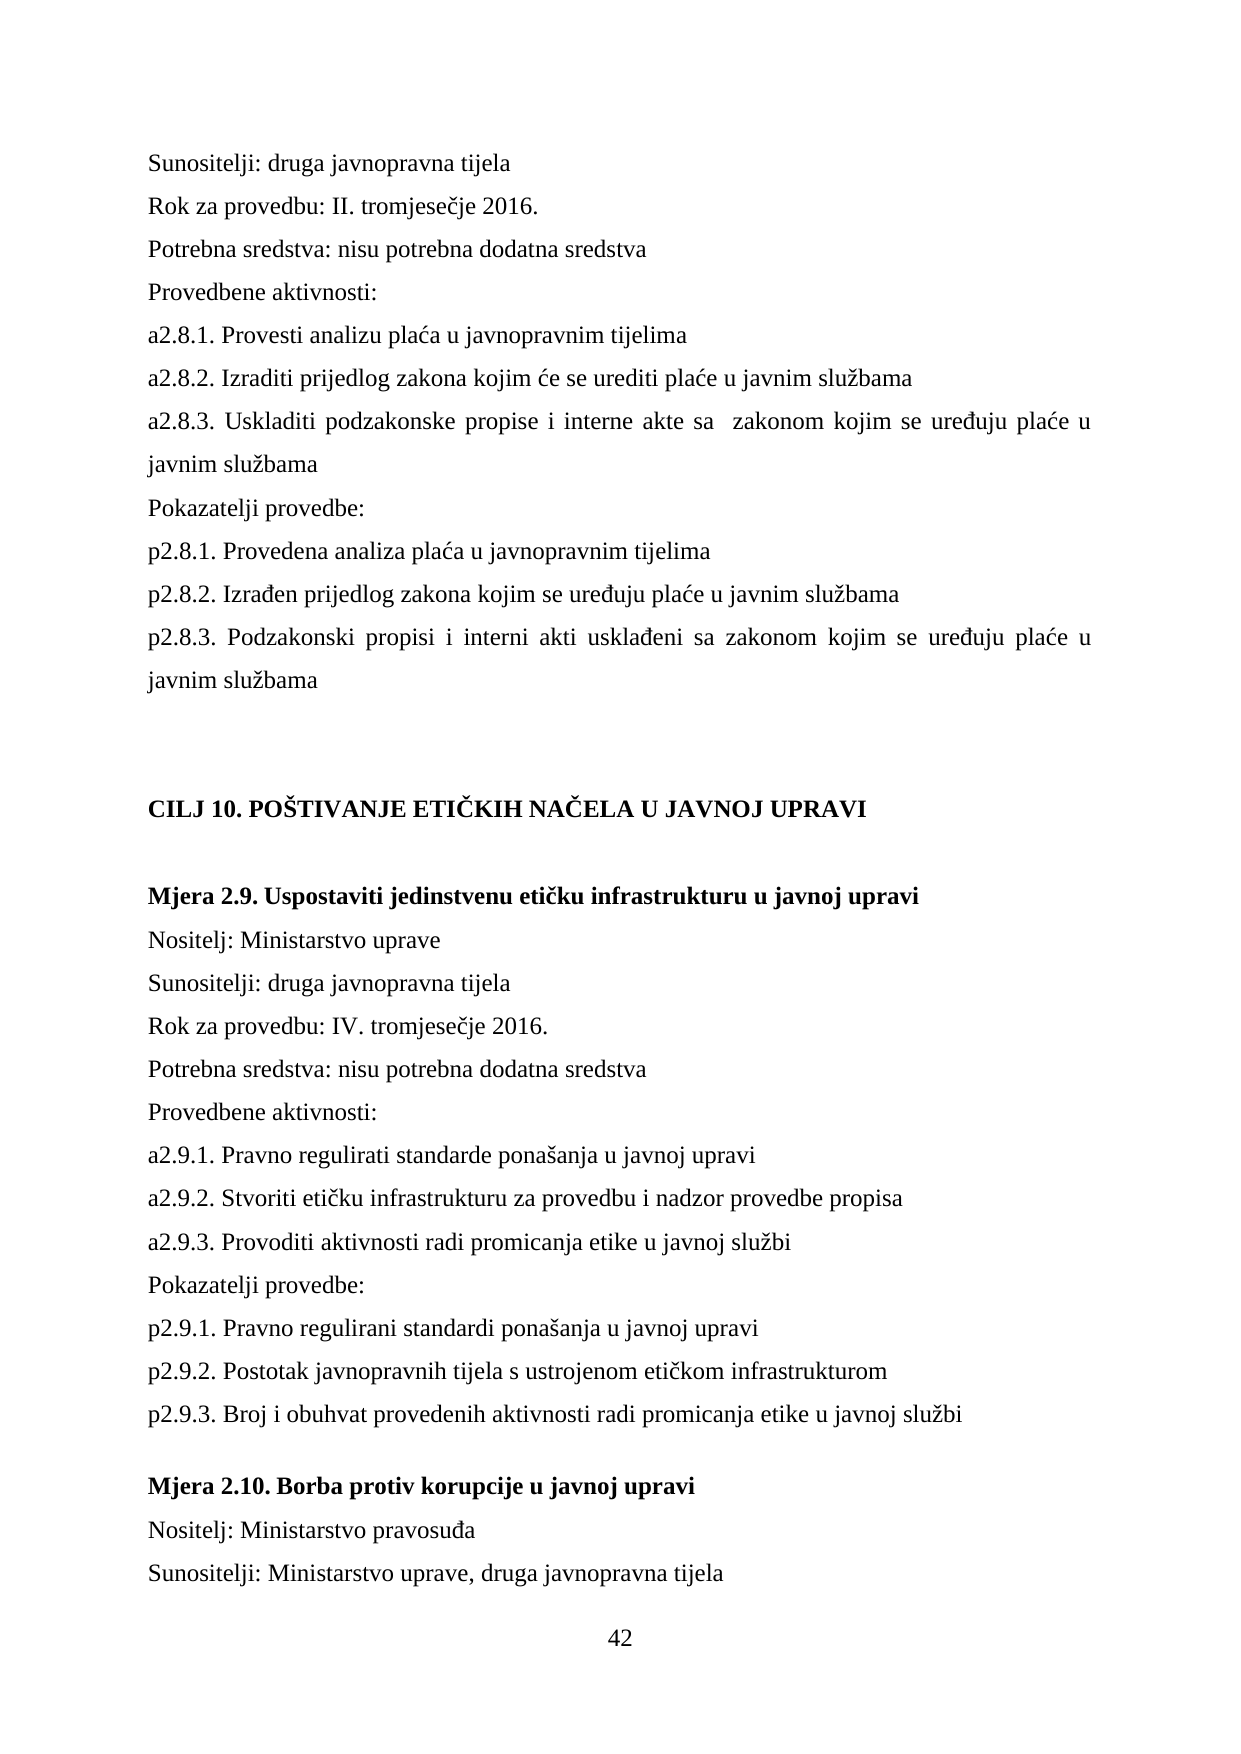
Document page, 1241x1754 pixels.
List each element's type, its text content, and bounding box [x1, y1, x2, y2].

text p2.9.3. Broj i obuhvat provedenih aktivnosti radi promicanja etike u javnoj službi [148, 1399, 1093, 1428]
text Provedbene aktivnosti: [148, 277, 1093, 306]
text p2.8.2. Izrađen prijedlog zakona kojim se uređuju plaće u javnim službama [148, 579, 1093, 608]
text Mjera 2.9. Uspostaviti jedinstvenu etičku infrastrukturu u javnoj upravi [148, 881, 1093, 909]
text Nositelj: Ministarstvo pravosuđa [148, 1515, 1093, 1544]
text Pokazatelji provedbe: [148, 493, 1093, 521]
text a2.9.3. Provoditi aktivnosti radi promicanja etike u javnoj službi [148, 1227, 1093, 1255]
text p2.9.1. Pravno regulirani standardi ponašanja u javnoj upravi [148, 1313, 1093, 1342]
text Rok za provedbu: II. tromjesečje 2016. [148, 191, 1093, 219]
text Nositelj: Ministarstvo uprave [148, 925, 1093, 953]
text Mjera 2.10. Borba protiv korupcije u javnoj upravi [148, 1471, 1093, 1500]
text Provedbene aktivnosti: [148, 1097, 1093, 1126]
text Rok za provedbu: IV. tromjesečje 2016. [148, 1011, 1093, 1040]
text Potrebna sredstva: nisu potrebna dodatna sredstva [148, 234, 1093, 263]
text a2.8.3. Uskladiti podzakonske propise i interne akte sa zakonom kojim se uređuju plaće u javnim službama [148, 406, 1093, 478]
text Pokazatelji provedbe: [148, 1270, 1093, 1298]
text Sunositelji: druga javnopravna tijela [148, 968, 1093, 997]
text a2.9.2. Stvoriti etičku infrastrukturu za provedbu i nadzor provedbe propisa [148, 1183, 1093, 1212]
text p2.9.2. Postotak javnopravnih tijela s ustrojenom etičkom infrastrukturom [148, 1356, 1093, 1385]
text Sunositelji: druga javnopravna tijela [148, 148, 1093, 176]
text p2.8.1. Provedena analiza plaća u javnopravnim tijelima [148, 536, 1093, 564]
text Sunositelji: Ministarstvo uprave, druga javnopravna tijela [148, 1558, 1093, 1587]
text a2.8.2. Izraditi prijedlog zakona kojim će se urediti plaće u javnim službama [148, 363, 1093, 392]
text a2.8.1. Provesti analizu plaća u javnopravnim tijelima [148, 320, 1093, 349]
text a2.9.1. Pravno regulirati standarde ponašanja u javnoj upravi [148, 1140, 1093, 1169]
text p2.8.3. Podzakonski propisi i interni akti usklađeni sa zakonom kojim se uređuju plaće u javnim službama [148, 622, 1093, 694]
text CILJ 10. POŠTIVANJE ETIČKIH NAČELA U JAVNOJ UPRAVI [148, 794, 1093, 823]
text Potrebna sredstva: nisu potrebna dodatna sredstva [148, 1054, 1093, 1083]
